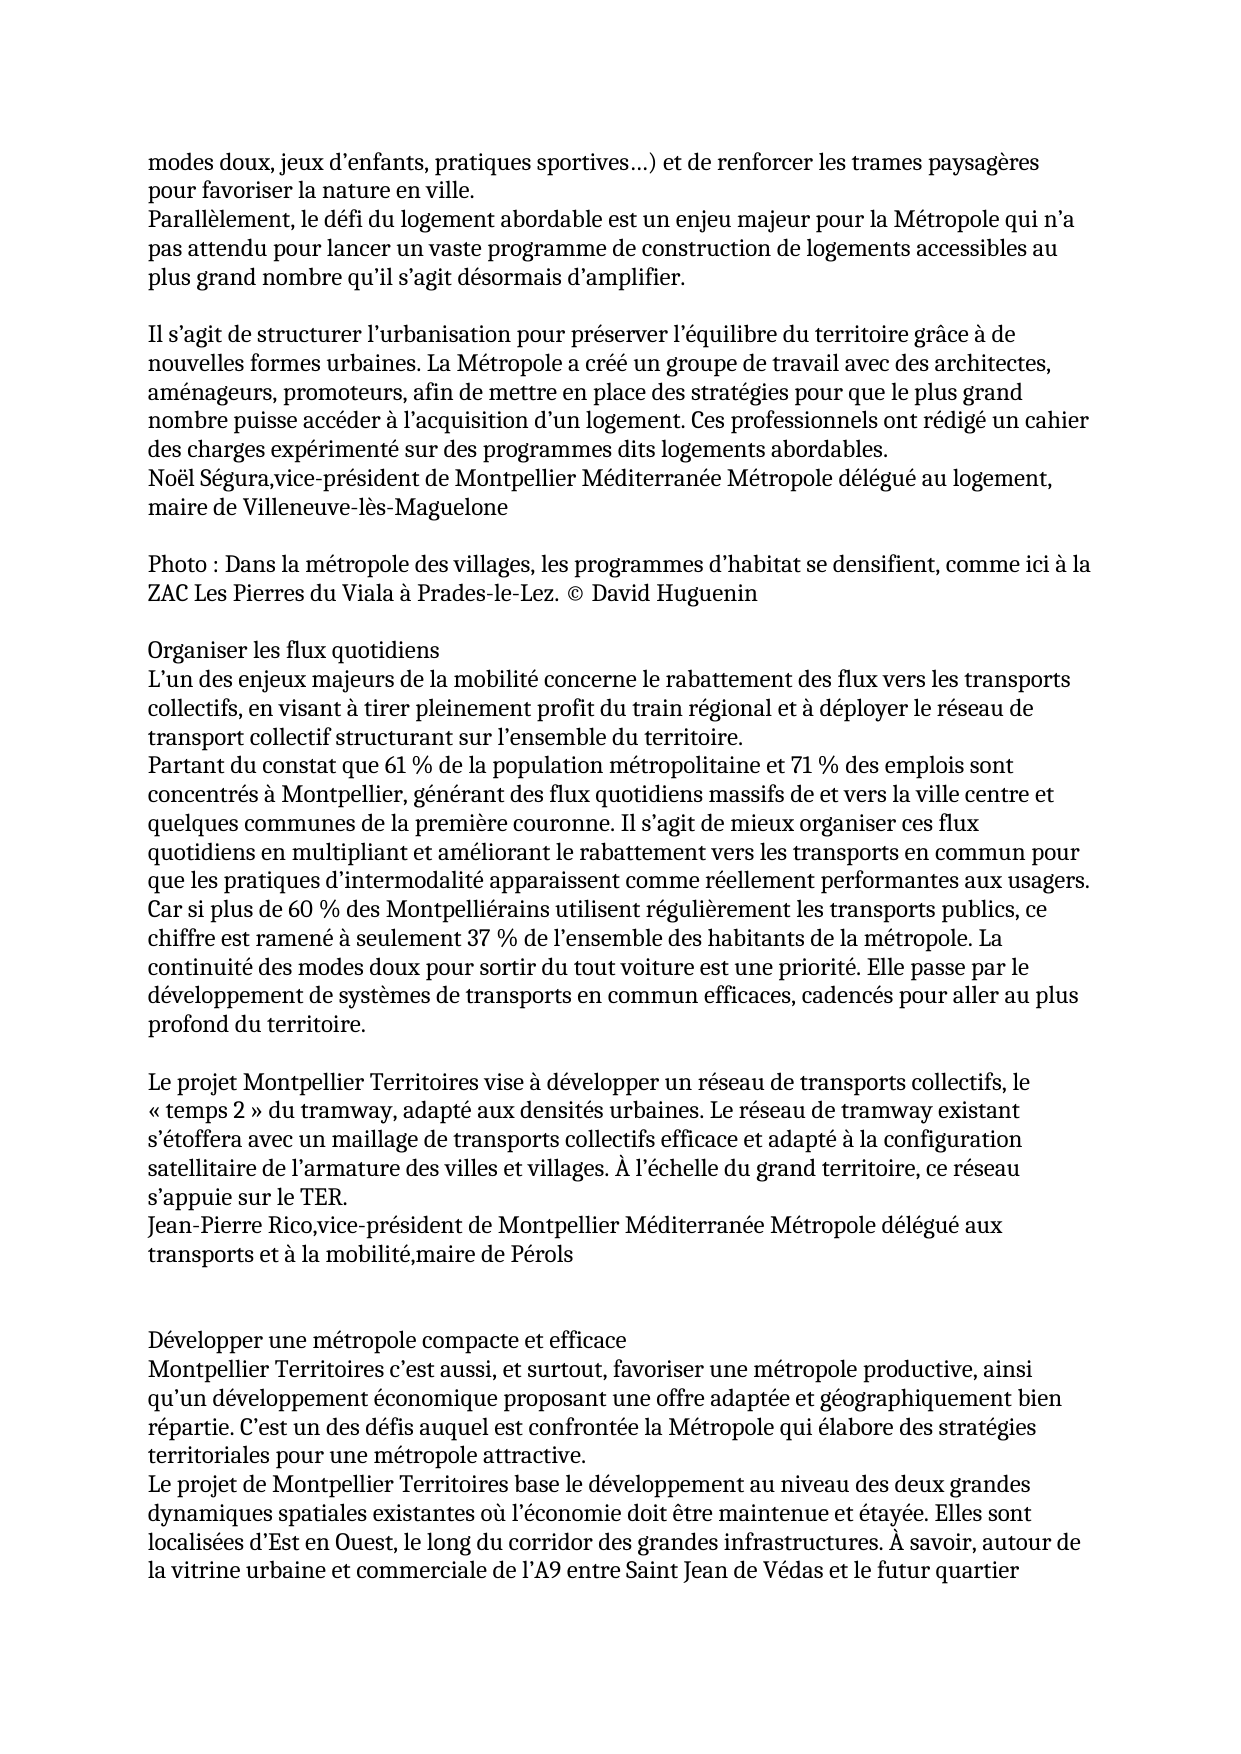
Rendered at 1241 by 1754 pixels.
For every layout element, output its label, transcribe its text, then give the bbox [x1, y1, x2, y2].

text Il s’agit de structurer l’urbanisation pour préserver l’équilibre du territoire grâce à de nouvelles formes urbaines. La Métropole a créé un groupe de travail avec des architectes, aménageurs, promoteurs, afin de mettre en place des stratégies pour que le plus grand nombre puisse accéder à l’acquisition d’un logement. Ces professionnels ont rédigé un cahier des charges expérimenté sur des programmes dits logements abordables. [148, 320, 1093, 464]
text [148, 1470, 1093, 1585]
text Parallèlement, le défi du logement abordable est un enjeu majeur pour la Métropole qui n’a pas attendu pour lancer un vaste programme de construction de logements accessibles au plus grand nombre qu’il s’agit désormais d’amplifier. [148, 205, 1093, 291]
text L’un des enjeux majeurs de la mobilité concerne le rabattement des flux vers les transports collectifs, en visant à tirer pleinement profit du train régional et à déployer le réseau de transport collectif structurant sur l’ensemble du territoire. [148, 665, 1093, 751]
text Le projet Montpellier Territoires vise à développer un réseau de transports collectifs, le « temps 2 » du tramway, adapté aux densités urbaines. Le réseau de tramway existant s’étoffera avec un maillage de transports collectifs efficace et adapté à la configuration satellitaire de l’armature des villes et villages. À l’échelle du grand territoire, ce réseau s’appuie sur le TER. [148, 1068, 1093, 1211]
text Jean-Pierre Rico, vice-président de Montpellier Méditerranée Métropole délégué aux transports et à la mobilité, maire de Pérols [148, 1211, 1093, 1269]
text Organiser les flux quotidiens [148, 636, 1093, 665]
text Noël Ségura, vice-président de Montpellier Méditerranée Métropole délégué au logement, maire de Villeneuve-lès-Maguelone [148, 464, 1093, 521]
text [148, 148, 1093, 205]
text Développer une métropole compacte et efficace [148, 1326, 1093, 1355]
text Photo : Dans la métropole des villages, les programmes d’habitat se densifient, comme ici à la ZAC Les Pierres du Viala à Prades-le-Lez. © David Huguenin [148, 550, 1093, 608]
text Partant du constat que 61 % de la population métropolitaine et 71 % des emplois sont concentrés à Montpellier, générant des flux quotidiens massifs de et vers la ville centre et quelques communes de la première couronne. Il s’agit de mieux organiser ces flux quotidiens en multipliant et améliorant le rabattement vers les transports en commun pour que les pratiques d’intermodalité apparaissent comme réellement performantes aux usagers. Car si plus de 60 % des Montpelliérains utilisent régulièrement les transports publics, ce chiffre est ramené à seulement 37 % de l’ensemble des habitants de la métropole. La continuité des modes doux pour sortir du tout voiture est une priorité. Elle passe par le développement de systèmes de transports en commun efficaces, cadencés pour aller au plus profond du territoire. [148, 751, 1093, 1039]
text Montpellier Territoires c’est aussi, et surtout, favoriser une métropole productive, ainsi qu’un développement économique proposant une offre adaptée et géographiquement bien répartie. C’est un des défis auquel est confrontée la Métropole qui élabore des stratégies territoriales pour une métropole attractive. [148, 1355, 1093, 1470]
